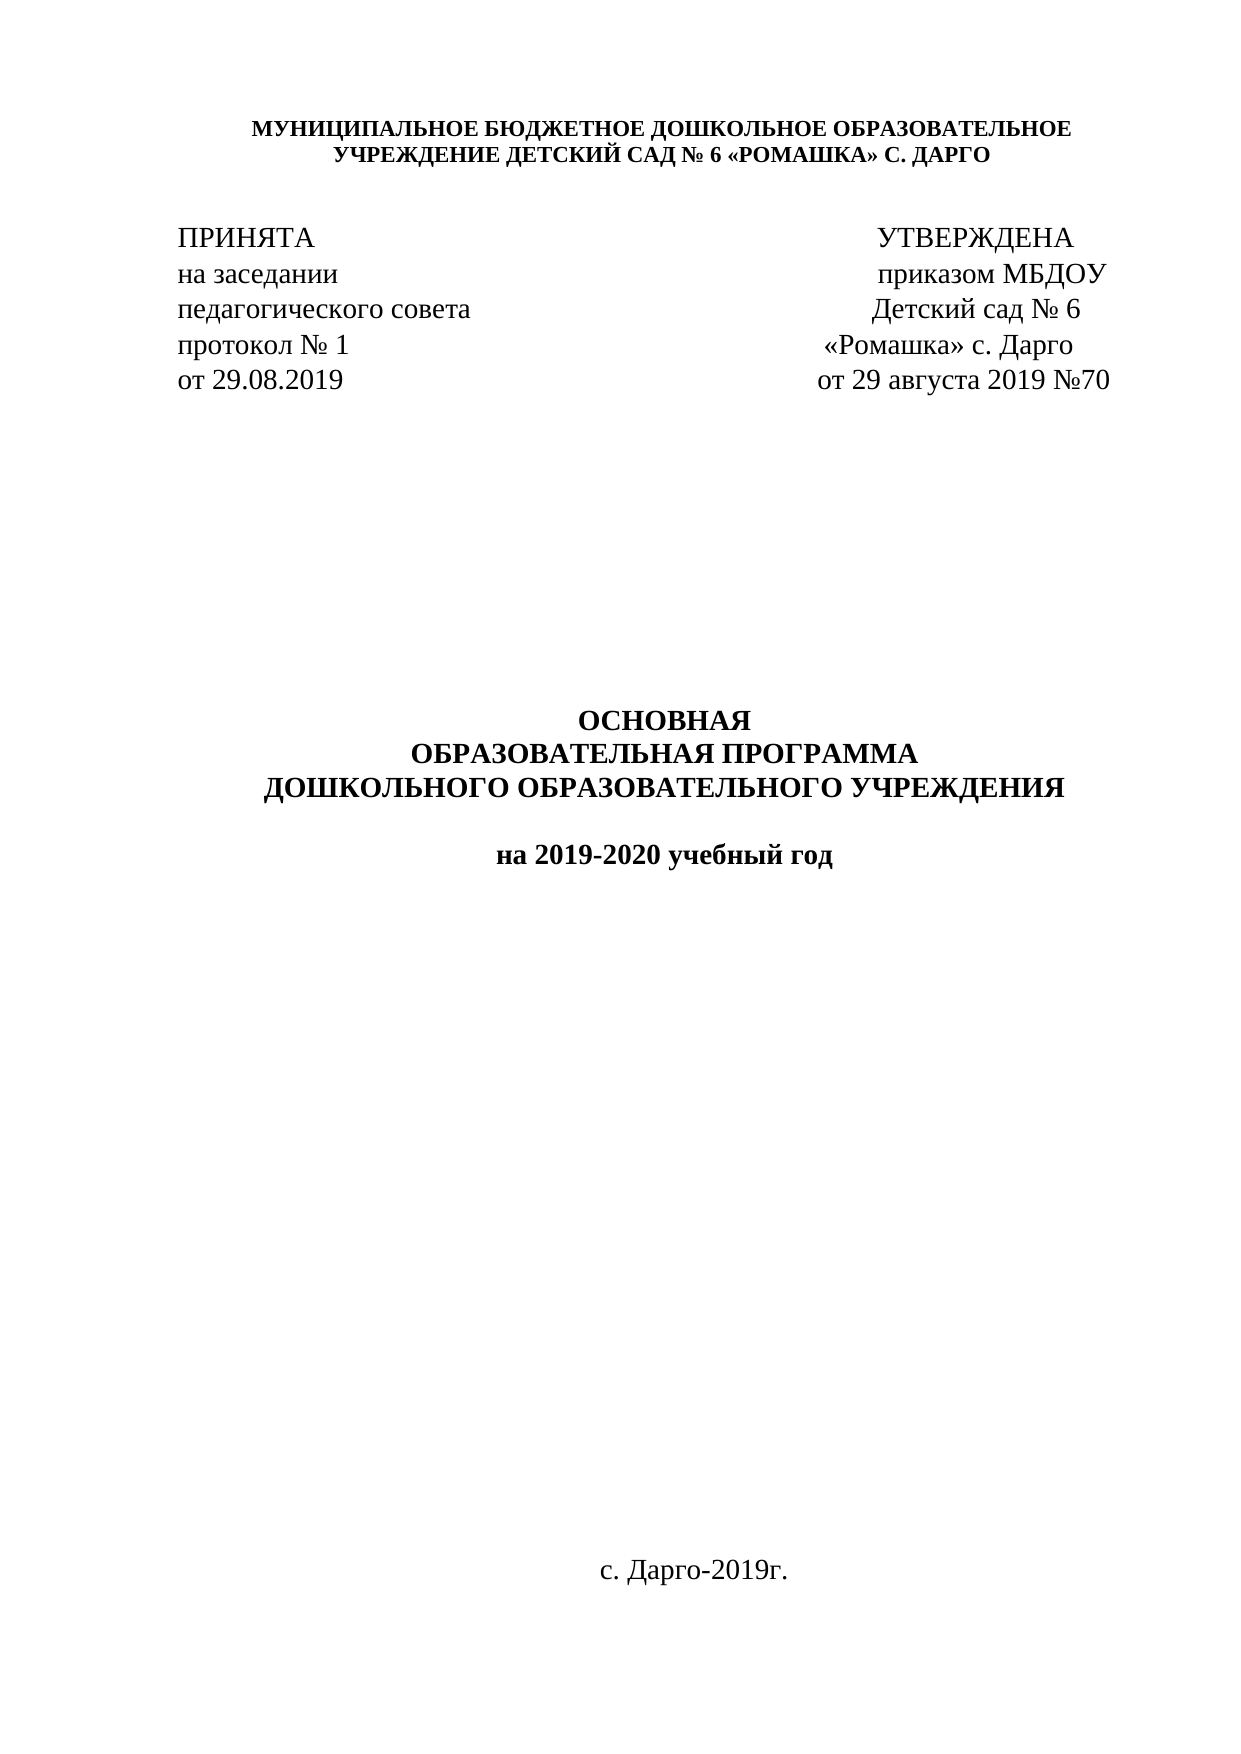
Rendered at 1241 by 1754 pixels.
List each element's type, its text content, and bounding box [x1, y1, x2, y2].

text ОСНОВНАЯ [177, 703, 1152, 737]
text МУНИЦИПАЛЬНОЕ БЮДЖЕТНОЕ ДОШКОЛЬНОЕ ОБРАЗОВАТЕЛЬНОЕ [177, 115, 1147, 141]
text УЧРЕЖДЕНИЕ ДЕТСКИЙ САД № 6 «РОМАШКА» С. ДАРГО [177, 141, 1147, 168]
text ПРИНЯТА УТВЕРЖДЕНА [177, 220, 1157, 254]
text на заседании приказом МБДОУ [177, 256, 1152, 289]
text ОБРАЗОВАТЕЛЬНАЯ ПРОГРАММА [177, 737, 1152, 770]
text ДОШКОЛЬНОГО ОБРАЗОВАТЕЛЬНОГО УЧРЕЖДЕНИЯ [177, 770, 1152, 804]
text педагогического совета Детский сад № 6 протокол № 1 «Ромашка» с. Дарго [177, 291, 1146, 361]
text от 29.08.2019 от 29 августа 2019 №70 [177, 362, 1146, 396]
text с. Дарго-2019г. [177, 1552, 1152, 1586]
text на 2019-2020 учебный год [177, 837, 1152, 871]
